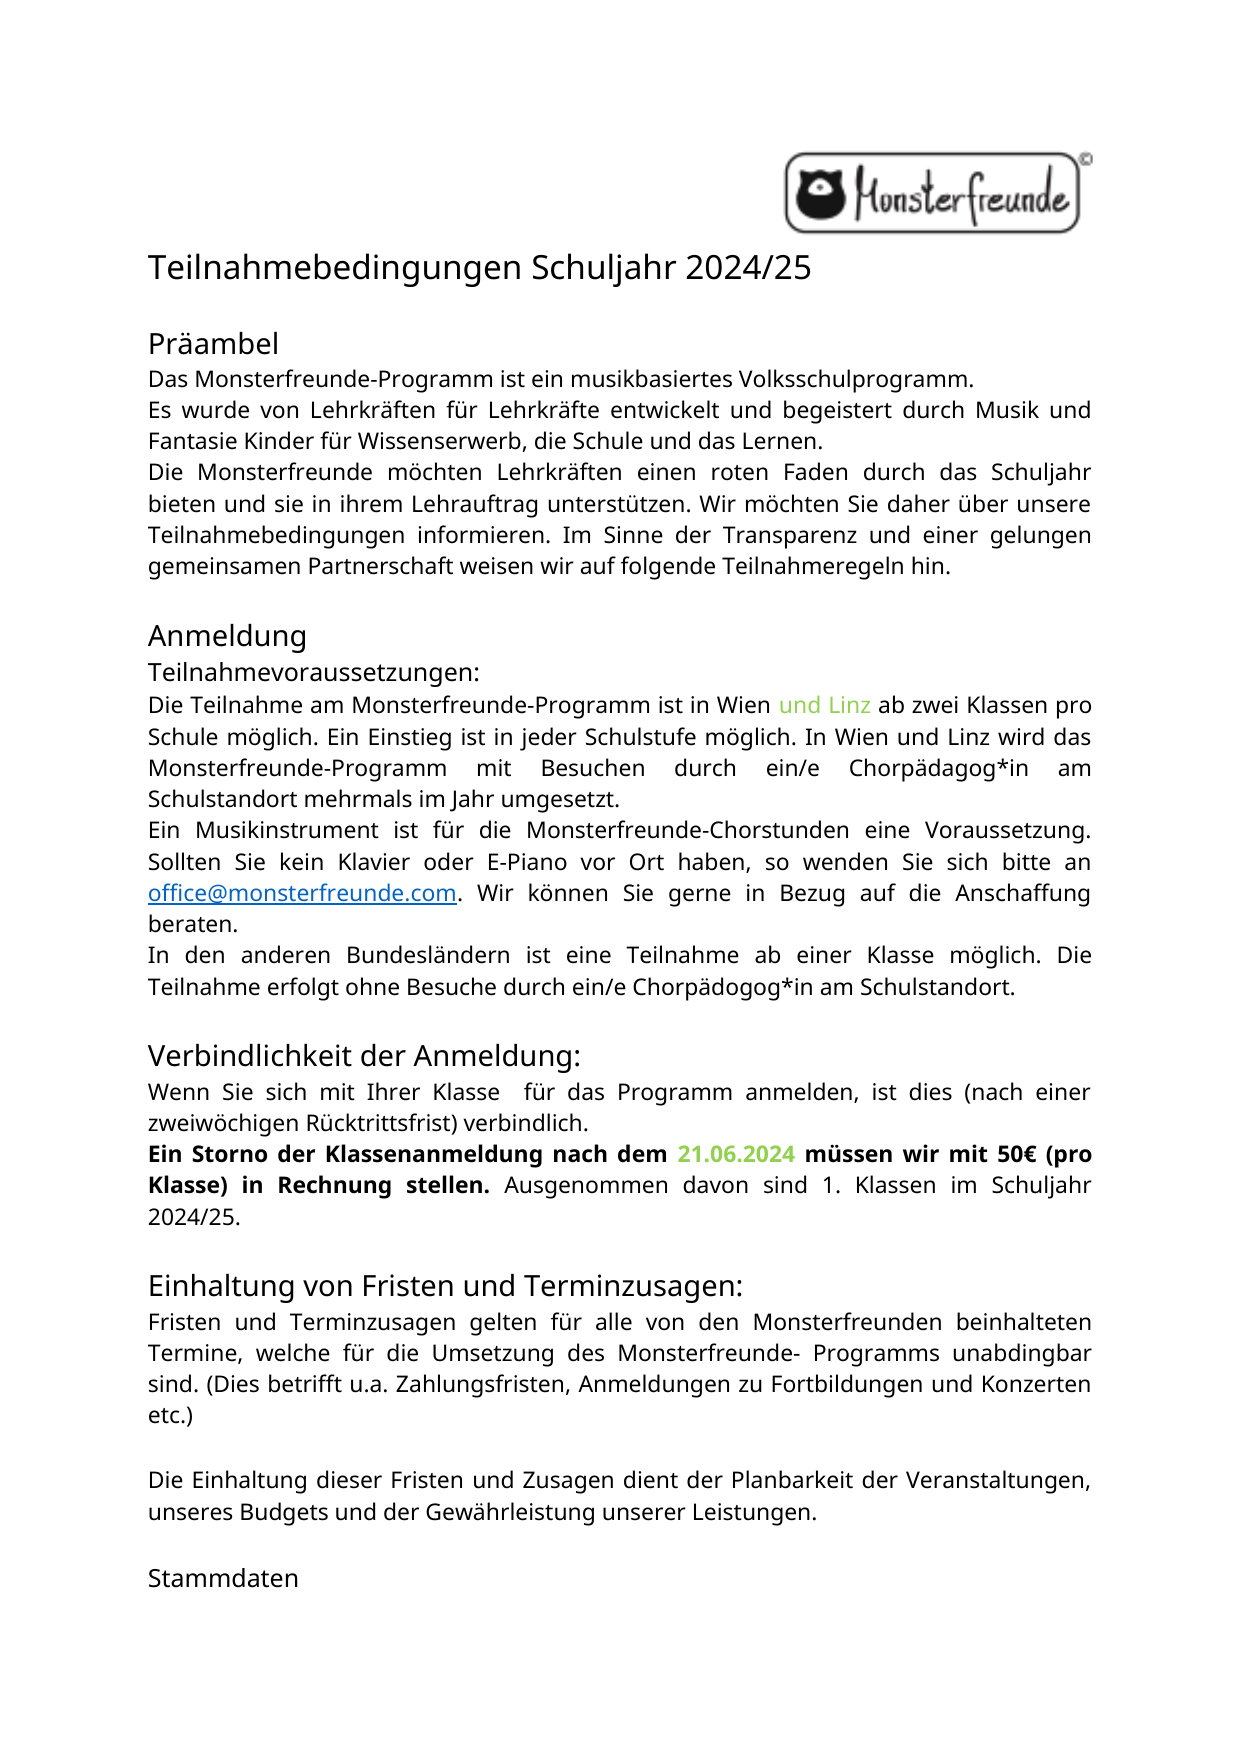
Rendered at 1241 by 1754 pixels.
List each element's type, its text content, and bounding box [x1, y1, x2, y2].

text Die Einhaltung dieser Fristen und Zusagen dient der Planbarkeit der Veranstaltungen, unseres Budgets und der Gewährleistung unserer Leistungen. [148, 1464, 1093, 1527]
text Verbindlichkeit der Anmeldung: [148, 1036, 1093, 1075]
text Ein Musikinstrument ist für die Monsterfreunde-Chorstunden eine Voraussetzung. Sollten Sie kein Klavier oder E-Piano vor Ort haben, so wenden Sie sich bitte an office@monsterfreunde.com. Wir können Sie gerne in Bezug auf die Anschaffung beraten. [148, 814, 1093, 939]
text Teilnahmebedingungen Schuljahr 2024/25 [148, 243, 1093, 289]
text Teilnahmevoraussetzungen: [148, 655, 1093, 689]
text In den anderen Bundesländern ist eine Teilnahme ab einer Klasse möglich. Die Teilnahme erfolgt ohne Besuche durch ein/e Chorpädogog*in am Schulstandort. [148, 939, 1093, 1002]
text Stammdaten [148, 1561, 1093, 1595]
text Die Teilnahme am Monsterfreunde-Programm ist in Wien und Linz ab zwei Klassen pro Schule möglich. Ein Einstieg ist in jeder Schulstufe möglich. In Wien und Linz wird das Monsterfreunde-Programm mit Besuchen durch ein/e Chorpädagog*in am Schulstandort mehrmals im Jahr umgesetzt. [148, 689, 1093, 814]
picture [782, 147, 1093, 244]
text Anmeldung [148, 615, 1093, 655]
text Wenn Sie sich mit Ihrer Klasse für das Programm anmelden, ist dies (nach einer zweiwöchigen Rücktrittsfrist) verbindlich. [148, 1075, 1093, 1138]
text Fristen und Terminzusagen gelten für alle von den Monsterfreunden beinhalteten Termine, welche für die Umsetzung des Monsterfreunde- Programms unabdingbar sind. (Dies betrifft u.a. Zahlungsfristen, Anmeldungen zu Fortbildungen und Konzerten etc.) [148, 1305, 1093, 1430]
text Ein Storno der Klassenanmeldung nach dem 21.06.2024 müssen wir mit 50€ (pro Klasse) in Rechnung stellen. Ausgenommen davon sind 1. Klassen im Schuljahr 2024/25. [148, 1138, 1093, 1232]
text Präambel [148, 323, 1093, 363]
text Das Monsterfreunde-Programm ist ein musikbasiertes Volksschulprogramm. [148, 363, 1093, 394]
text Die Monsterfreunde möchten Lehrkräften einen roten Faden durch das Schuljahr bieten und sie in ihrem Lehrauftrag unterstützen. Wir möchten Sie daher über unsere Teilnahmebedingungen informieren. Im Sinne der Transparenz und einer gelungen gemeinsamen Partnerschaft weisen wir auf folgende Teilnahmeregeln hin. [148, 456, 1093, 581]
text Einhaltung von Fristen und Terminzusagen: [148, 1266, 1093, 1305]
text Es wurde von Lehrkräften für Lehrkräfte entwickelt und begeistert durch Musik und Fantasie Kinder für Wissenserwerb, die Schule und das Lernen. [148, 394, 1093, 456]
